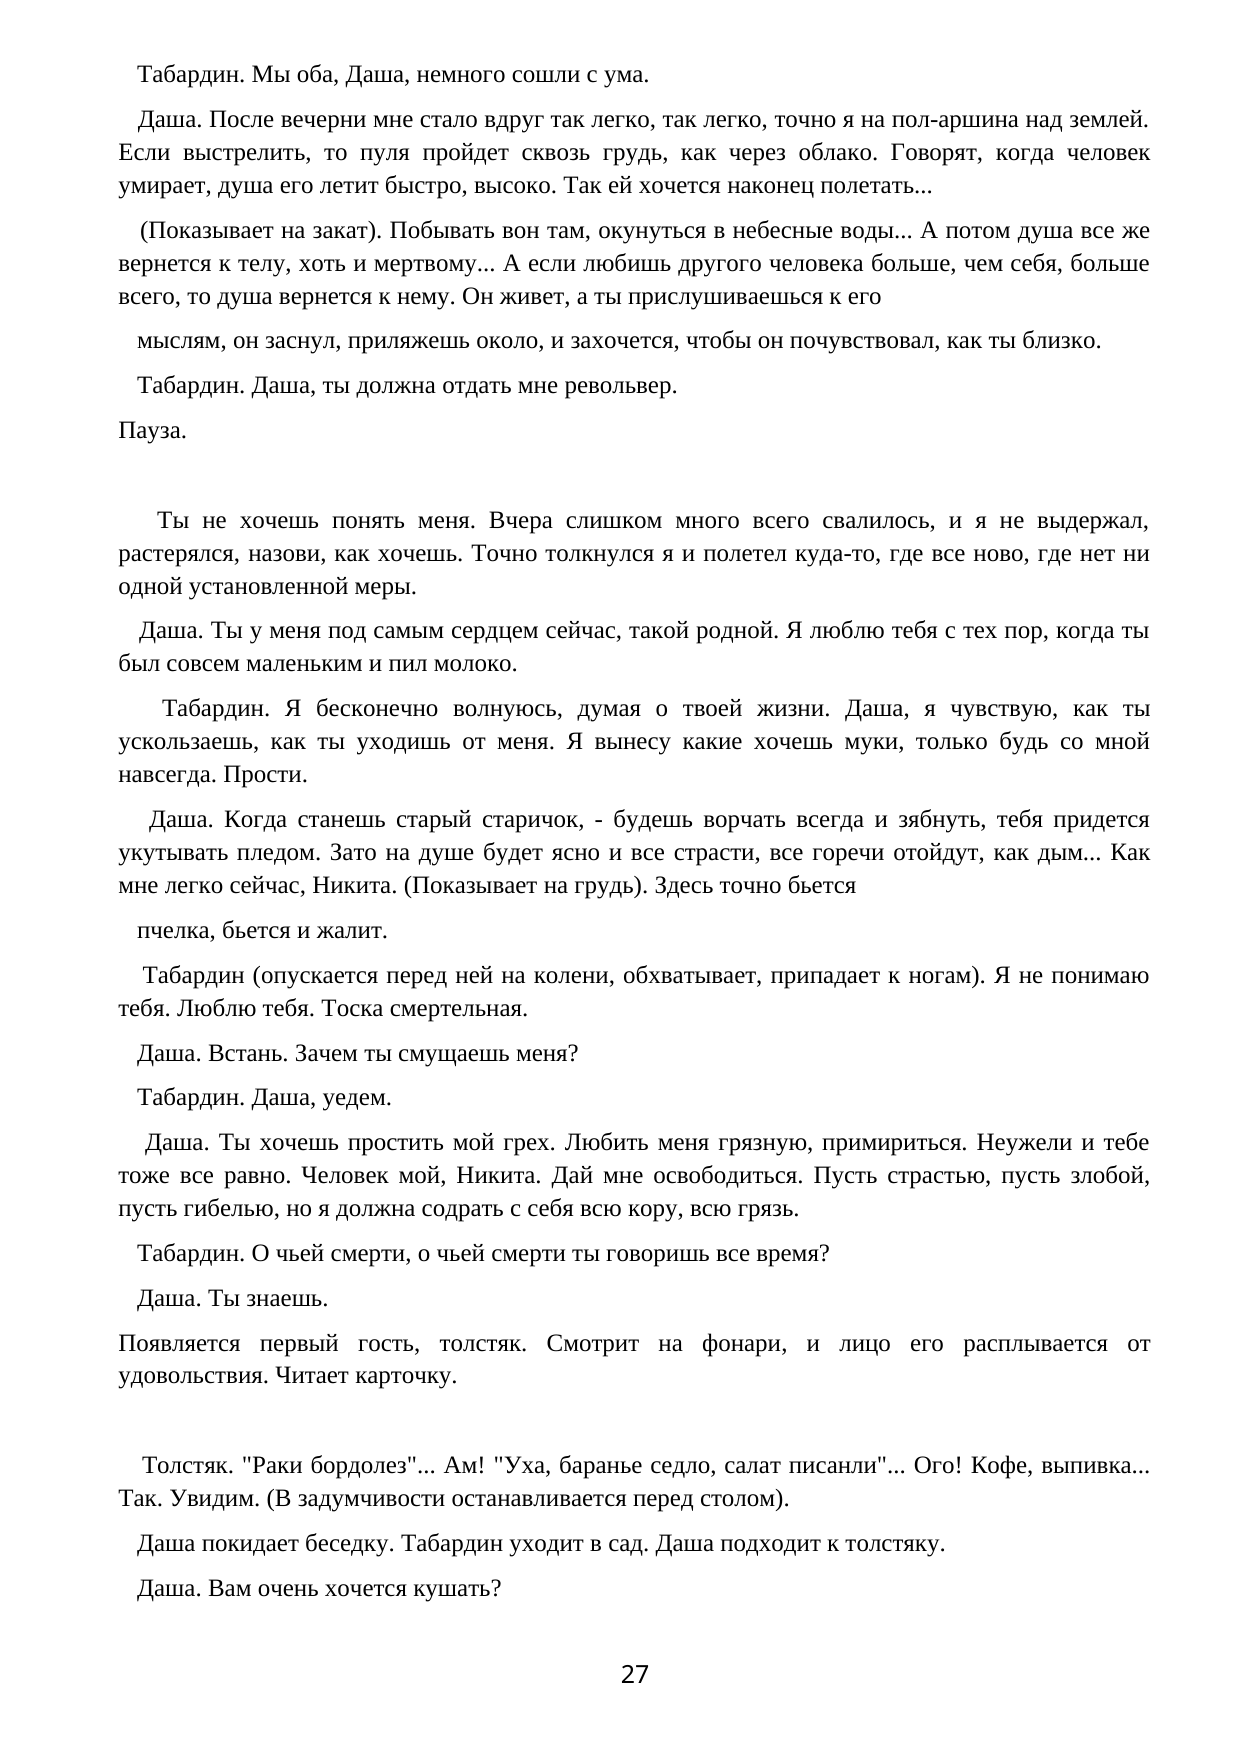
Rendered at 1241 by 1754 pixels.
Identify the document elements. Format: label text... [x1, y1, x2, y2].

text Даша. Вам очень хочется кушать? [118, 1573, 1152, 1602]
text Даша покидает беседку. Табардин уходит в сад. Даша подходит к толстяку. [118, 1528, 1152, 1557]
text Даша. Когда станешь старый старичок, - будешь ворчать всегда и зябнуть, тебя придется укутывать пледом. Зато на душе будет ясно и все страсти, все горечи отойдут, как дым... Как мне легко сейчас, Никита. (Показывает на грудь). Здесь точно бьется [118, 804, 1152, 899]
text Табардин. О чьей смерти, о чьей смерти ты говоришь все время? [118, 1238, 1152, 1267]
text Табардин. Мы оба, Даша, немного сошли с ума. [118, 59, 1152, 88]
text (Показывает на закат). Побывать вон там, окунуться в небесные воды... А потом душа все же вернется к телу, хоть и мертвому... А если любишь другого человека больше, чем себя, больше всего, то душа вернется к нему. Он живет, а ты прислушиваешься к его [118, 215, 1152, 309]
text Пауза. [118, 415, 1152, 444]
text Даша. Ты хочешь простить мой грех. Любить меня грязную, примириться. Неужели и тебе тоже все равно. Человек мой, Никита. Дай мне освободиться. Пусть страстью, пусть злобой, пусть гибелью, но я должна содрать с себя всю кору, всю грязь. [118, 1127, 1152, 1222]
text Даша. Ты у меня под самым сердцем сейчас, такой родной. Я люблю тебя с тех пор, когда ты был совсем маленьким и пил молоко. [118, 616, 1152, 677]
text Табардин (опускается перед ней на колени, обхватывает, припадает к ногам). Я не понимаю тебя. Люблю тебя. Тоска смертельная. [118, 960, 1152, 1022]
text пчелка, бьется и жалит. [118, 915, 1152, 944]
text Табардин. Даша, уедем. [118, 1082, 1152, 1111]
text Даша. После вечерни мне стало вдруг так легко, так легко, точно я на пол-аршина над землей. Если выстрелить, то пуля пройдет сквозь грудь, как через облако. Говорят, когда человек умирает, душа его летит быстро, высоко. Так ей хочется наконец полетать... [118, 104, 1152, 199]
text Табардин. Даша, ты должна отдать мне револьвер. [118, 370, 1152, 399]
text Даша. Ты знаешь. [118, 1283, 1152, 1312]
text Табардин. Я бесконечно волнуюсь, думая о твоей жизни. Даша, я чувствую, как ты ускользаешь, как ты уходишь от меня. Я вынесу какие хочешь муки, только будь со мной навсегда. Прости. [118, 693, 1152, 788]
text Даша. Встань. Зачем ты смущаешь меня? [118, 1038, 1152, 1066]
text Ты не хочешь понять меня. Вчера слишком много всего свалилось, и я не выдержал, растерялся, назови, как хочешь. Точно толкнулся я и полетел куда-то, где все ново, где нет ни одной установленной меры. [118, 505, 1152, 599]
text Толстяк. "Раки бордолез"... Ам! "Уха, баранье седло, салат писанли"... Ого! Кофе, выпивка... Так. Увидим. (В задумчивости останавливается перед столом). [118, 1450, 1152, 1512]
text мыслям, он заснул, приляжешь около, и захочется, чтобы он почувствовал, как ты близко. [118, 326, 1152, 354]
text Появляется первый гость, толстяк. Смотрит на фонари, и лицо его расплывается от удовольствия. Читает карточку. [118, 1328, 1152, 1389]
